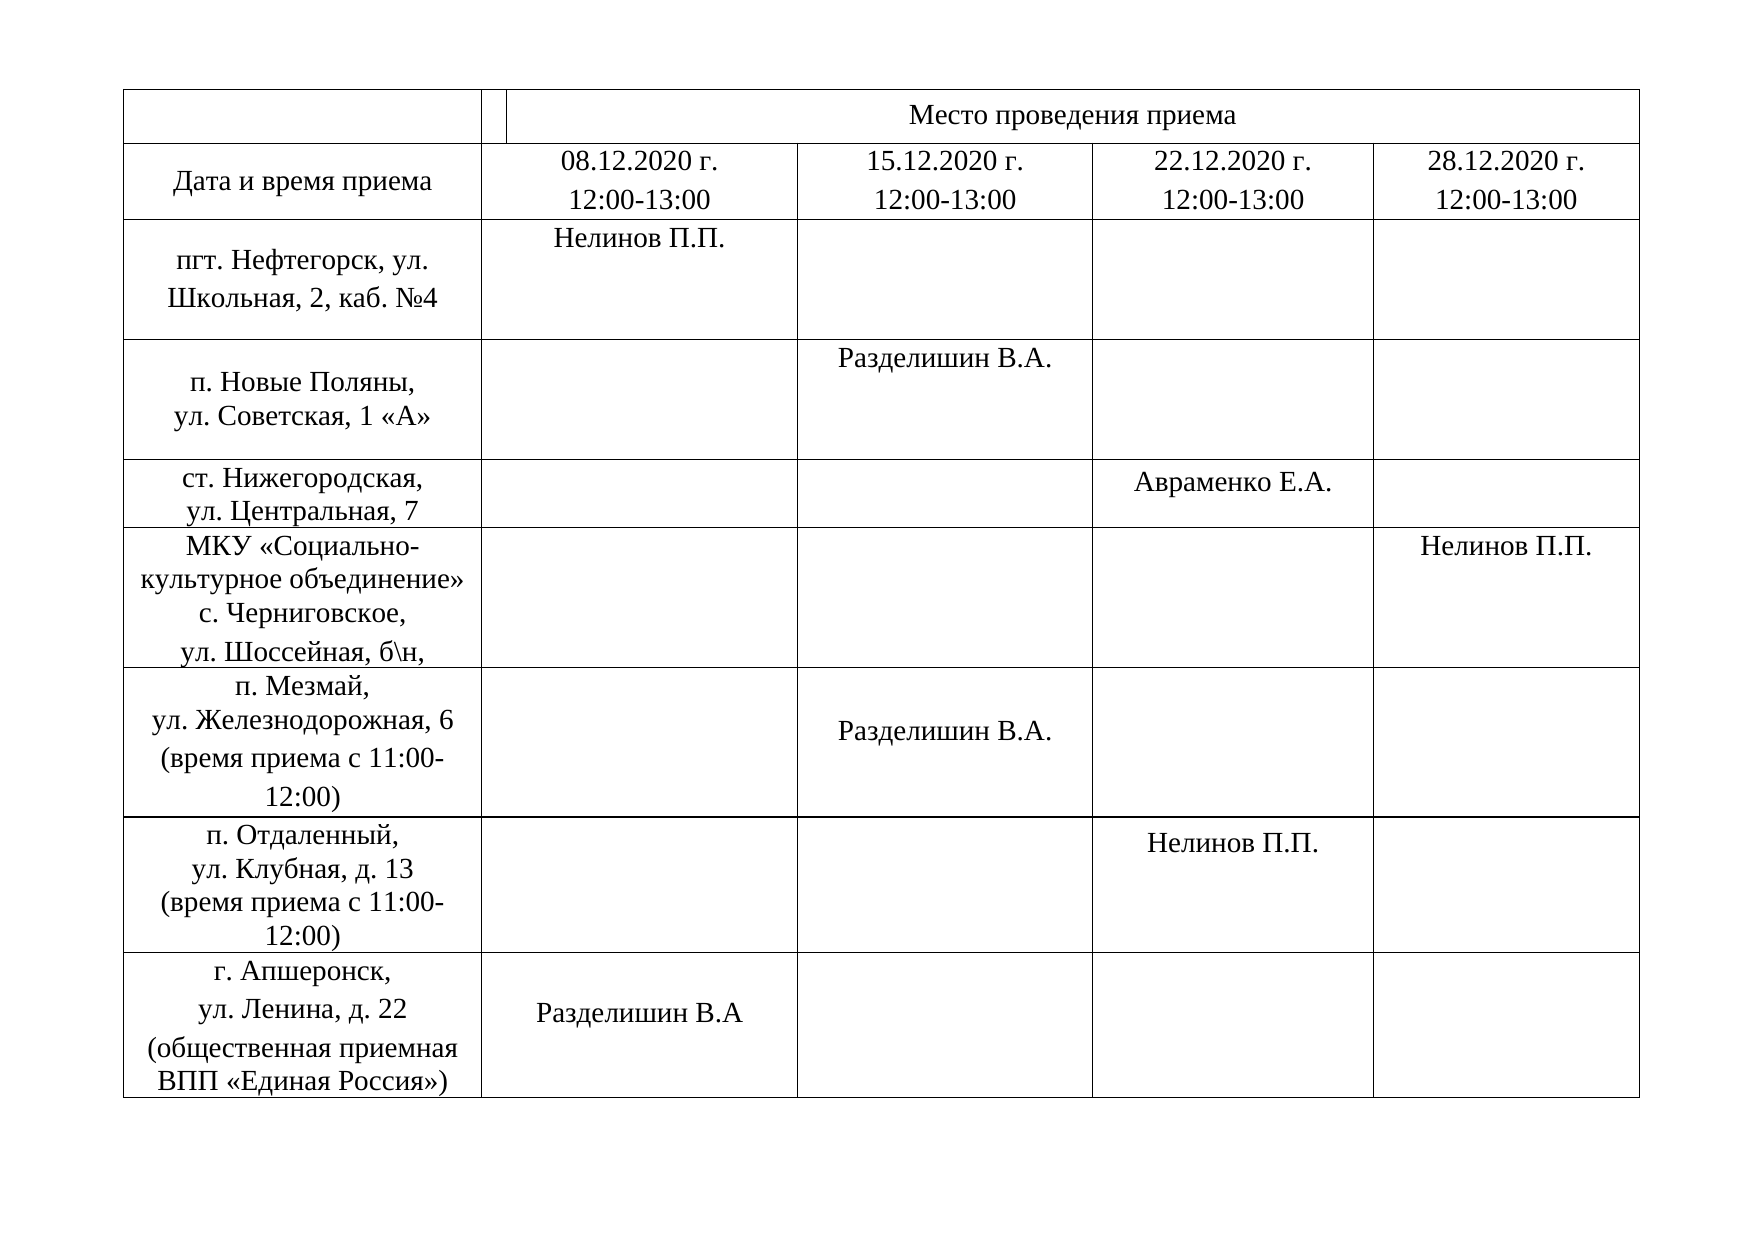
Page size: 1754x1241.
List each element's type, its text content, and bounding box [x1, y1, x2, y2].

table_cell [1374, 340, 1639, 459]
table_cell [798, 460, 1092, 527]
table_cell [798, 528, 1092, 667]
table_cell [1093, 220, 1373, 339]
table_cell 08.12.2020 г. 12:00-13:00 [482, 144, 797, 219]
table_cell г. Апшеронск, ул. Ленина, д. 22 (общественная приемная ВПП «Единая Россия») [124, 953, 481, 1097]
table_cell [482, 460, 797, 527]
table_cell [1093, 528, 1373, 667]
table_cell п. Мезмай, ул. Железнодорожная, 6 (время приема с 11:00-12:00) [124, 668, 481, 816]
table_cell Нелинов П.П. [1374, 528, 1639, 667]
table_cell [482, 90, 506, 142]
table_cell Место проведения приема [507, 90, 1639, 142]
table_cell [482, 668, 797, 816]
table_cell пгт. Нефтегорск, ул. Школьная, 2, каб. №4 [124, 220, 481, 339]
table_cell п. Отдаленный, ул. Клубная, д. 13 (время приема с 11:00-12:00) [124, 818, 481, 952]
table_cell [798, 818, 1092, 952]
table_cell Разделишин В.А [482, 953, 797, 1097]
table_cell [1374, 220, 1639, 339]
table_cell [124, 90, 481, 142]
table_cell [1374, 668, 1639, 816]
table_cell Разделишин В.А. [798, 340, 1092, 459]
table_cell МКУ «Социально-культурное объединение» с. Черниговское, ул. Шоссейная, б\н, [124, 528, 481, 667]
table_cell [482, 528, 797, 667]
table_cell [482, 340, 797, 459]
table_cell Нелинов П.П. [482, 220, 797, 339]
table_cell Разделишин В.А. [798, 668, 1092, 816]
table_cell [1093, 953, 1373, 1097]
table_cell [1093, 340, 1373, 459]
table_cell [798, 220, 1092, 339]
table_cell Нелинов П.П. [1093, 818, 1373, 952]
table_cell [798, 953, 1092, 1097]
table_cell [1374, 818, 1639, 952]
table_cell Авраменко Е.А. [1093, 460, 1373, 527]
table_cell 15.12.2020 г. 12:00-13:00 [798, 144, 1092, 219]
table_cell 22.12.2020 г. 12:00-13:00 [1093, 144, 1373, 219]
table_cell 28.12.2020 г. 12:00-13:00 [1374, 144, 1639, 219]
table_cell [482, 818, 797, 952]
table_cell [1374, 953, 1639, 1097]
table_cell [1093, 668, 1373, 816]
table_cell Дата и время приема [124, 144, 481, 219]
table_cell ст. Нижегородская, ул. Центральная, 7 [124, 460, 481, 527]
table_cell [1374, 460, 1639, 527]
table_cell п. Новые Поляны, ул. Советская, 1 «А» [124, 340, 481, 459]
